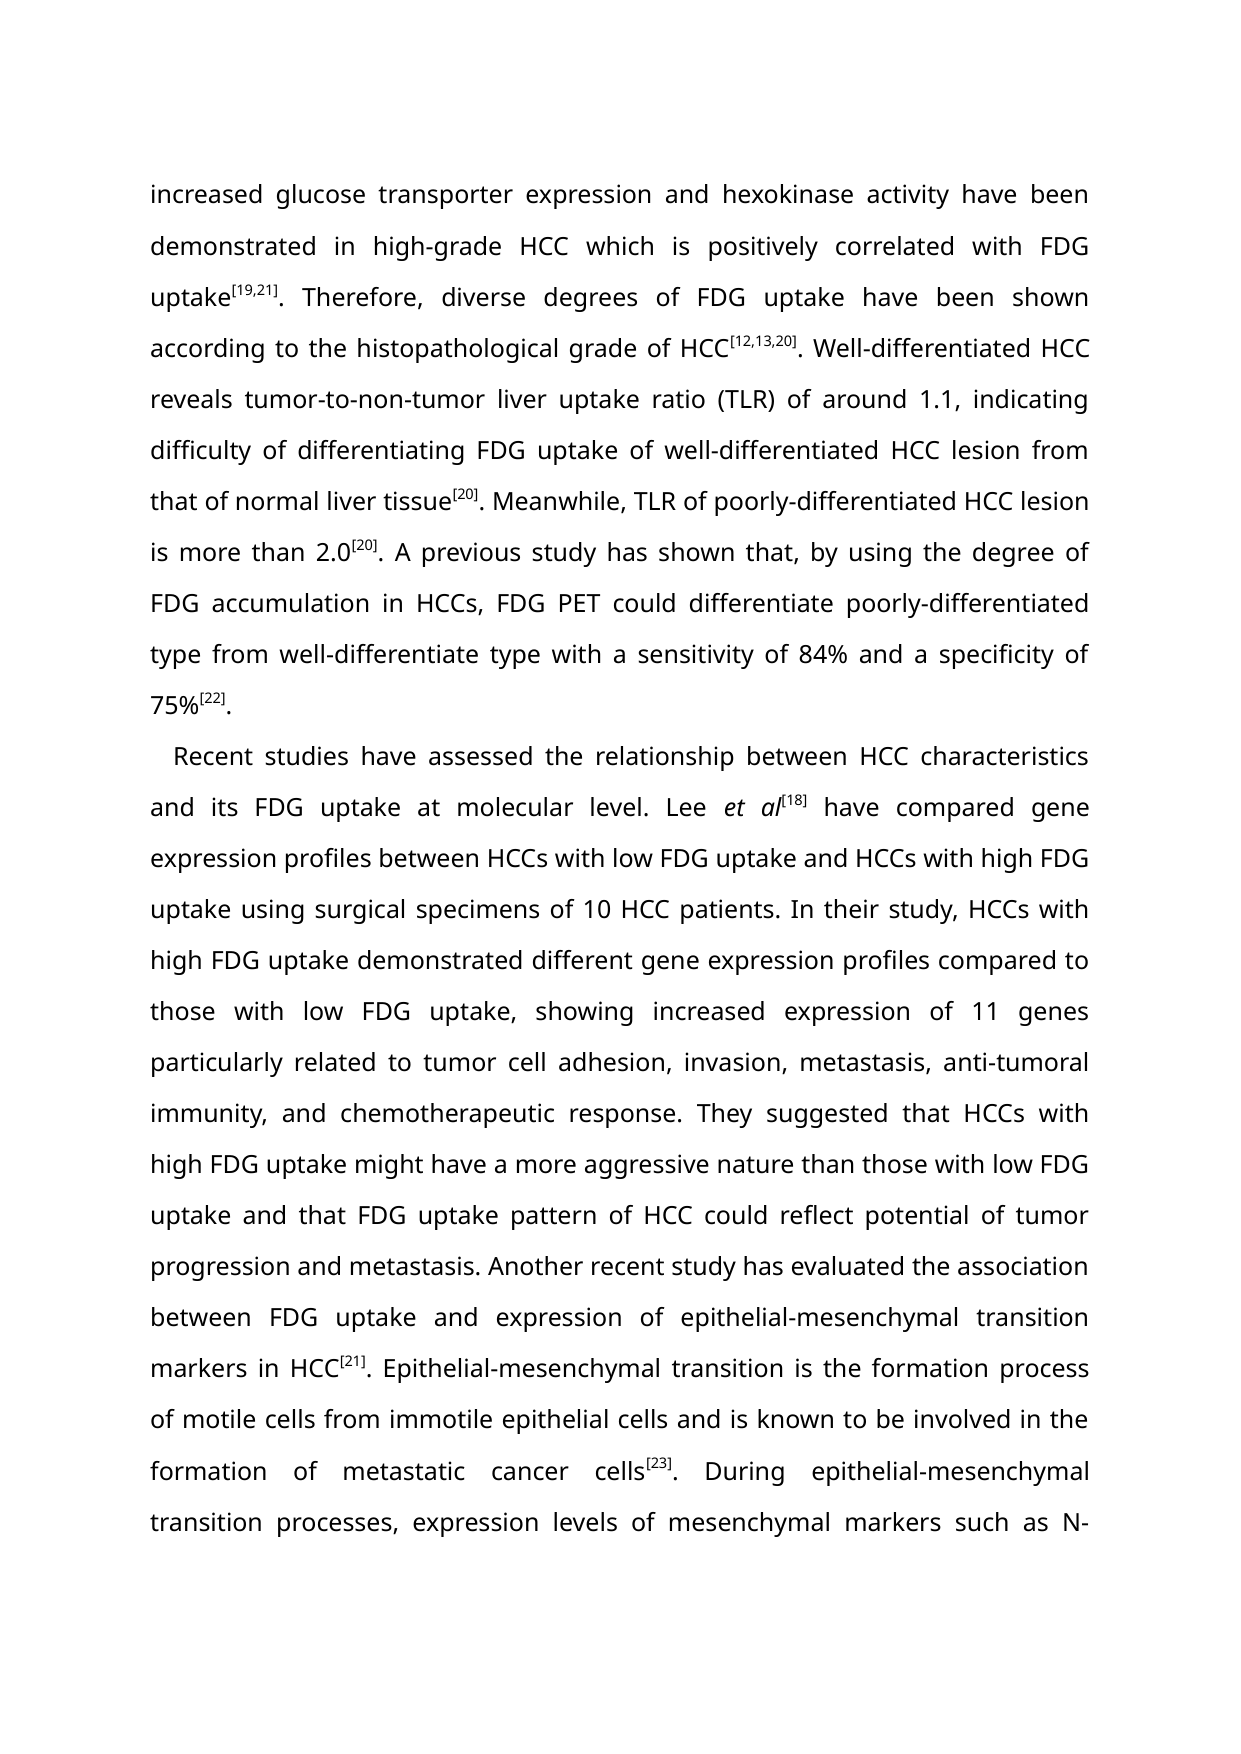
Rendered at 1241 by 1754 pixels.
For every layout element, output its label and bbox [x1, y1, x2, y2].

text [150, 177, 1090, 722]
text [150, 739, 1090, 1538]
